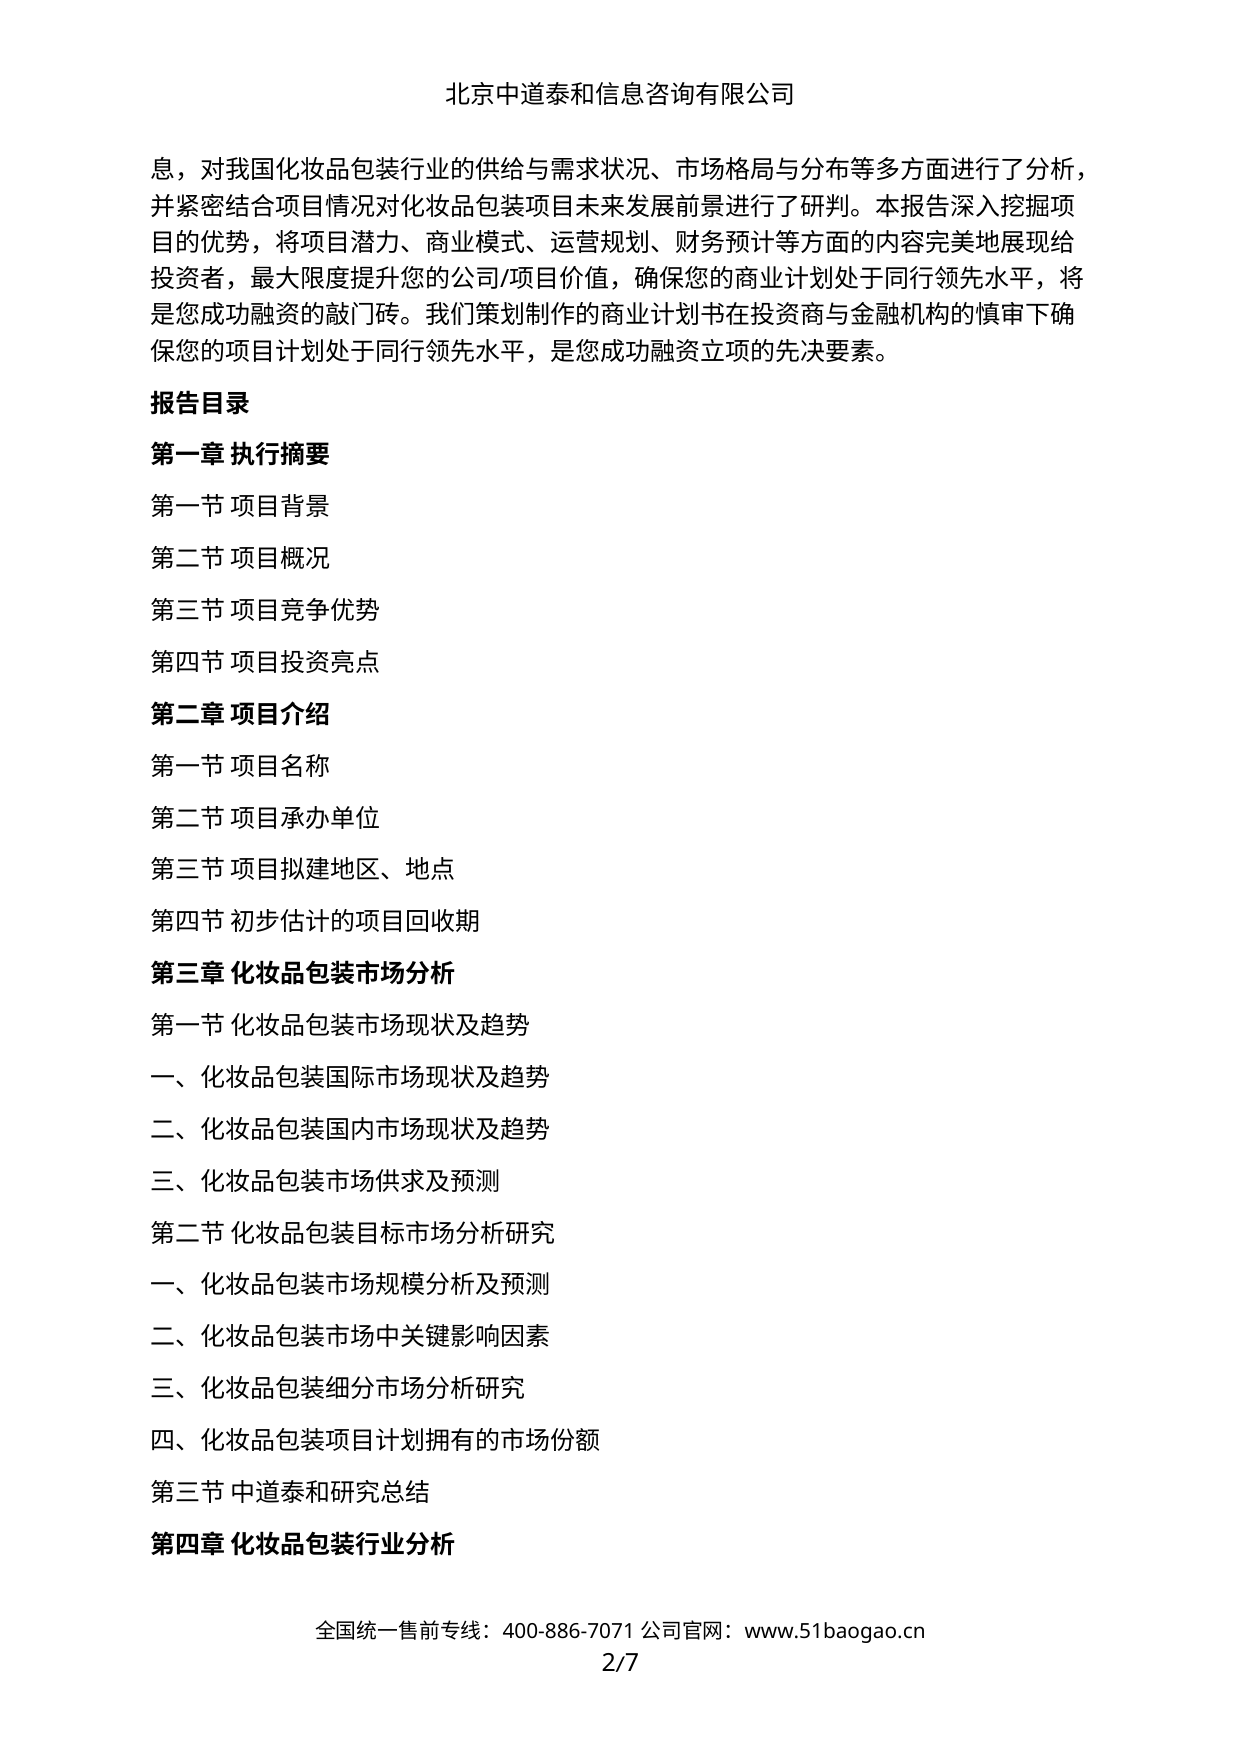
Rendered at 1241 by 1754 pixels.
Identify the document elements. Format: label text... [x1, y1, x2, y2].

text 报告目录 [150, 383, 1090, 419]
text 三、化妆品包装市场供求及预测 [150, 1161, 1090, 1197]
text 第三章 化妆品包装市场分析 [150, 954, 1090, 990]
text 第一章 执行摘要 [150, 435, 1090, 471]
text 第四节 项目投资亮点 [150, 642, 1090, 679]
text 第二节 项目承办单位 [150, 798, 1090, 834]
text 第四节 初步估计的项目回收期 [150, 902, 1090, 938]
text 第二节 项目概况 [150, 539, 1090, 575]
text 第三节 中道泰和研究总结 [150, 1472, 1090, 1509]
text 第四章 化妆品包装行业分析 [150, 1524, 1090, 1561]
text 二、化妆品包装市场中关键影响因素 [150, 1317, 1090, 1353]
text 第二章 项目介绍 [150, 694, 1090, 731]
text 三、化妆品包装细分市场分析研究 [150, 1369, 1090, 1405]
text 第三节 项目竞争优势 [150, 591, 1090, 627]
text 第二节 化妆品包装目标市场分析研究 [150, 1213, 1090, 1249]
text 第一节 项目名称 [150, 746, 1090, 782]
text 一、化妆品包装市场规模分析及预测 [150, 1265, 1090, 1301]
text 第一节 化妆品包装市场现状及趋势 [150, 1006, 1090, 1042]
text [150, 150, 1090, 367]
text 第一节 项目背景 [150, 487, 1090, 523]
text 第三节 项目拟建地区、地点 [150, 850, 1090, 886]
text 二、化妆品包装国内市场现状及趋势 [150, 1109, 1090, 1146]
text 四、化妆品包装项目计划拥有的市场份额 [150, 1421, 1090, 1457]
text 一、化妆品包装国际市场现状及趋势 [150, 1057, 1090, 1094]
